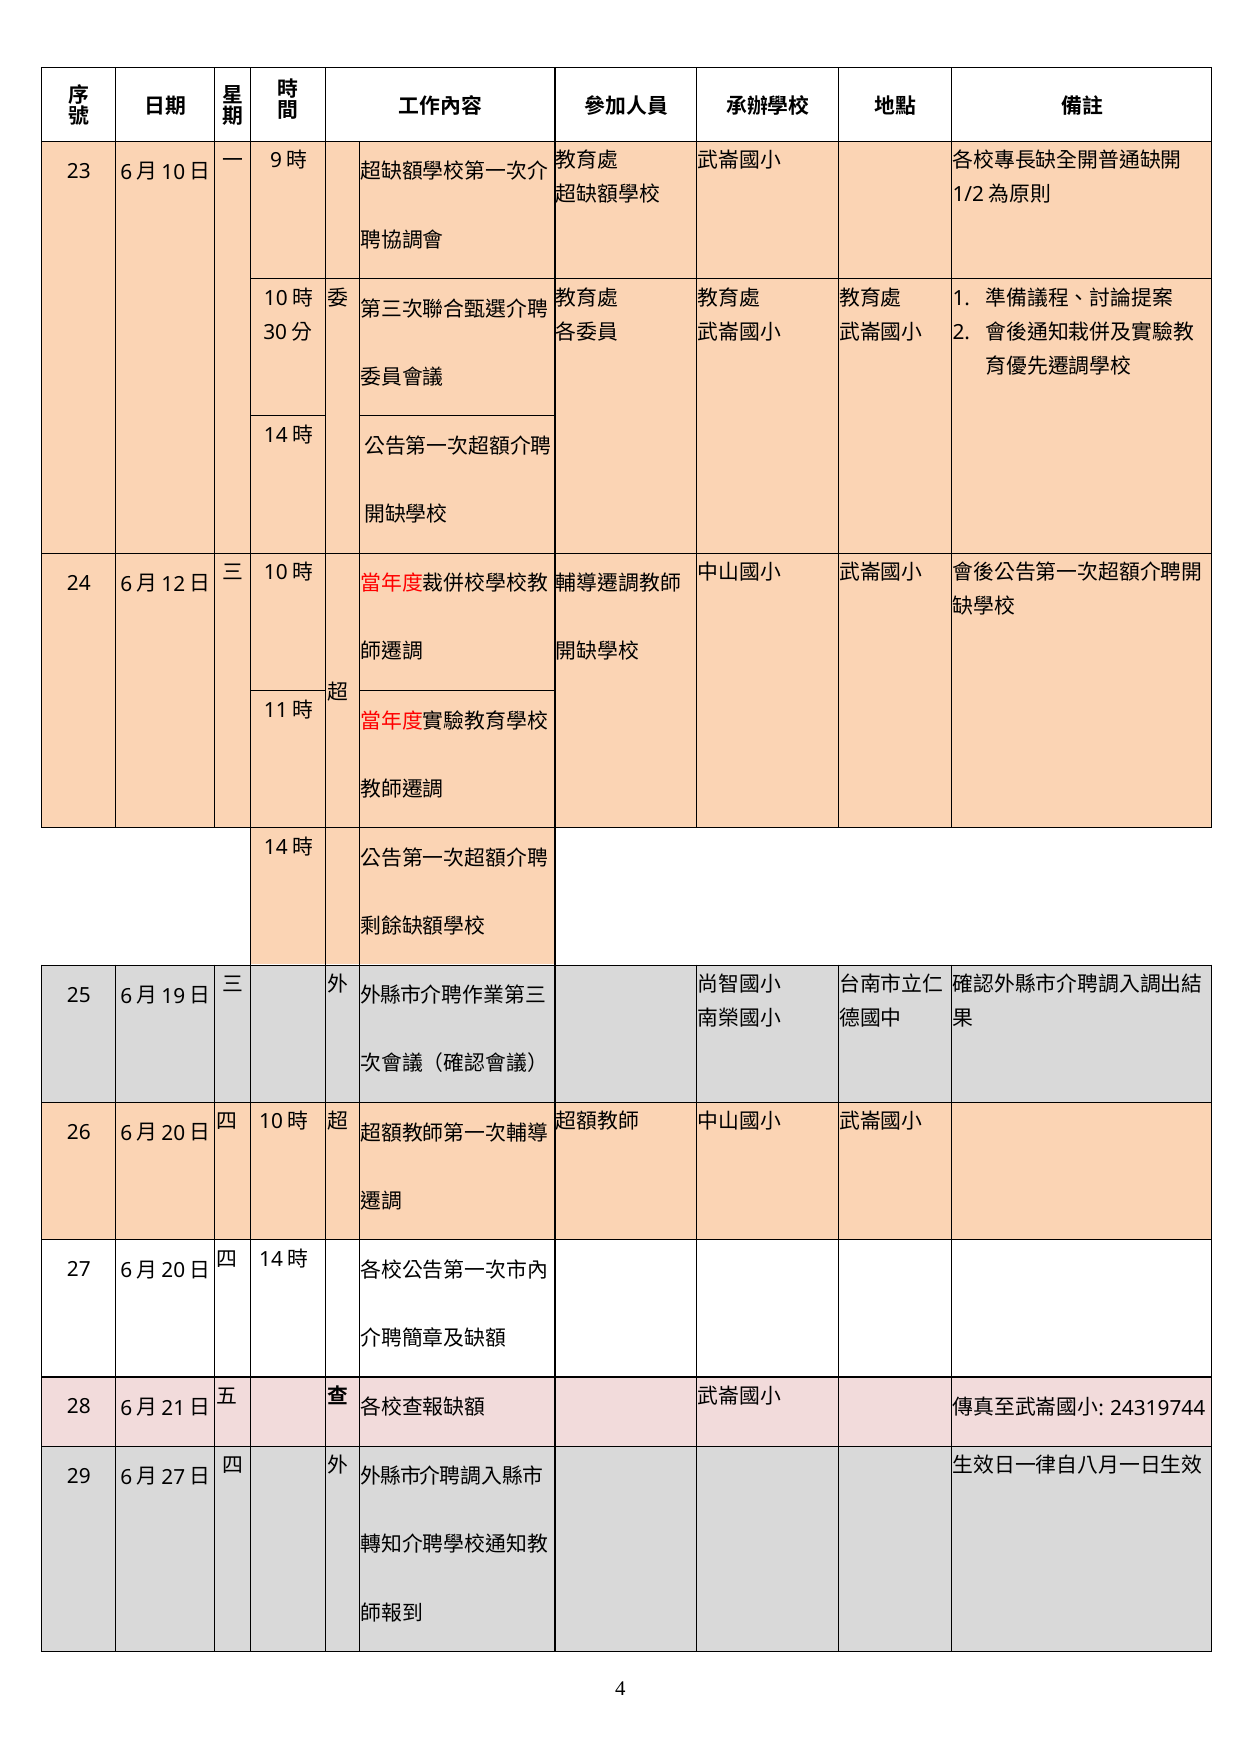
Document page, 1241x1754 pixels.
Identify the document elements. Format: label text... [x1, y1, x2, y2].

table_cell 三 [215, 966, 250, 1102]
table_header 序號 [42, 68, 115, 141]
table_cell [251, 966, 325, 1102]
table_cell 確認外縣市介聘調入調出結果 [952, 966, 1211, 1102]
table_cell 28 [42, 1378, 115, 1446]
table_cell 14時 [251, 1240, 325, 1376]
table_cell 6月10日 [116, 142, 214, 553]
table_cell [839, 1240, 951, 1376]
table_cell 6月19日 [116, 966, 214, 1102]
table_cell 11時 [251, 691, 325, 827]
table_cell 超缺額學校第一次介聘協調會 [360, 142, 554, 278]
table_cell 23 [42, 142, 115, 553]
table_cell [839, 1378, 951, 1446]
table_cell 四 [215, 1103, 250, 1239]
table_cell 10時30分 [251, 279, 325, 415]
table_cell [326, 828, 359, 964]
table_cell 尚智國小 南榮國小 [697, 966, 838, 1102]
table_header 地點 [839, 68, 951, 141]
table_cell 超 [326, 554, 359, 827]
table_cell 6月27日 [116, 1447, 214, 1651]
table_cell 武崙國小 [697, 142, 838, 278]
table_cell 14時 [251, 828, 325, 964]
table_cell 外 [326, 966, 359, 1102]
table_cell 外 [326, 1447, 359, 1651]
table_cell [556, 1378, 696, 1446]
table_cell 6月20日 [116, 1240, 214, 1376]
table_cell 教育處 各委員 [556, 279, 696, 553]
table_cell 三 [215, 554, 250, 827]
table_cell [839, 142, 951, 278]
table_cell 公告第一次超額介聘剩餘缺額學校 [360, 828, 554, 964]
table_cell [556, 1240, 696, 1376]
table_cell [251, 1378, 325, 1446]
table_cell 台南市立仁德國中 [839, 966, 951, 1102]
table_cell 會後公告第一次超額介聘開缺學校 [952, 554, 1211, 827]
table_cell 超額教師 [556, 1103, 696, 1239]
table_cell 四 [215, 1447, 250, 1651]
table_cell 各校公告第一次市內介聘簡章及缺額 [360, 1240, 554, 1376]
table_cell 查 [326, 1378, 359, 1446]
table_cell 教育處 超缺額學校 [556, 142, 696, 278]
table_cell 武崙國小 [839, 554, 951, 827]
table_cell 教育處 武崙國小 [839, 279, 951, 553]
table_cell 6月20日 [116, 1103, 214, 1239]
table_cell 傳真至武崙國小: 24319744 [952, 1378, 1211, 1446]
table_cell 24 [42, 554, 115, 827]
table_header 星期 [215, 68, 250, 141]
table_cell 中山國小 [697, 1103, 838, 1239]
table_cell 公告第一次超額介聘開缺學校 [360, 416, 554, 553]
table_cell [839, 1447, 951, 1651]
table_cell 一 [215, 142, 250, 553]
table_cell 10時 [251, 554, 325, 690]
table_header 日期 [116, 68, 214, 141]
table_cell 27 [42, 1240, 115, 1376]
table_cell [697, 1240, 838, 1376]
table_cell 第三次聯合甄選介聘委員會議 [360, 279, 554, 415]
table_cell 委 [326, 279, 359, 553]
table_cell 26 [42, 1103, 115, 1239]
table_cell 外縣市介聘作業第三次會議（確認會議） [360, 966, 554, 1102]
table_cell 14時 [251, 416, 325, 553]
table_cell 輔導遷調教師 開缺學校 [556, 554, 696, 827]
table_cell [251, 1447, 325, 1651]
table_cell 當年度實驗教育學校教師遷調 [360, 691, 554, 827]
table_cell [952, 1240, 1211, 1376]
table_cell 外縣市介聘調入縣市轉知介聘學校通知教師報到 [360, 1447, 554, 1651]
table_cell 各校查報缺額 [360, 1378, 554, 1446]
table_cell 10時 [251, 1103, 325, 1239]
table_cell 教育處 武崙國小 [697, 279, 838, 553]
table_cell 各校專長缺全開普通缺開1/2為原則 [952, 142, 1211, 278]
table_cell 超額教師第一次輔導遷調 [360, 1103, 554, 1239]
table_cell 武崙國小 [839, 1103, 951, 1239]
table_header 承辦學校 [697, 68, 838, 141]
table_cell [556, 1447, 696, 1651]
table_cell [556, 966, 696, 1102]
table_cell 生效日一律自生效 [952, 1447, 1211, 1651]
table_cell [326, 1240, 359, 1376]
table_cell 25 [42, 966, 115, 1102]
table_cell [697, 1447, 838, 1651]
table_cell 9時 [251, 142, 325, 278]
table_cell 29 [42, 1447, 115, 1651]
table_cell 中山國小 [697, 554, 838, 827]
table_header 時間 [251, 68, 325, 141]
table_header 參加人員 [556, 68, 696, 141]
table_cell 當年度裁併校學校教師遷調 [360, 554, 554, 690]
table_header 工作內容 [326, 68, 554, 141]
table_cell [326, 142, 359, 278]
table_cell 四 [215, 1240, 250, 1376]
table_cell 武崙國小 [697, 1378, 838, 1446]
table_cell 6月12日 [116, 554, 214, 827]
table_cell 6月21日 [116, 1378, 214, 1446]
table_cell [952, 1103, 1211, 1239]
table_header 備註 [952, 68, 1211, 141]
table_cell 準備議程、討論提案 會後通知栽併及實驗教育優先遷調學校 [952, 279, 1211, 553]
table_cell 超 [326, 1103, 359, 1239]
table_cell 五 [215, 1378, 250, 1446]
